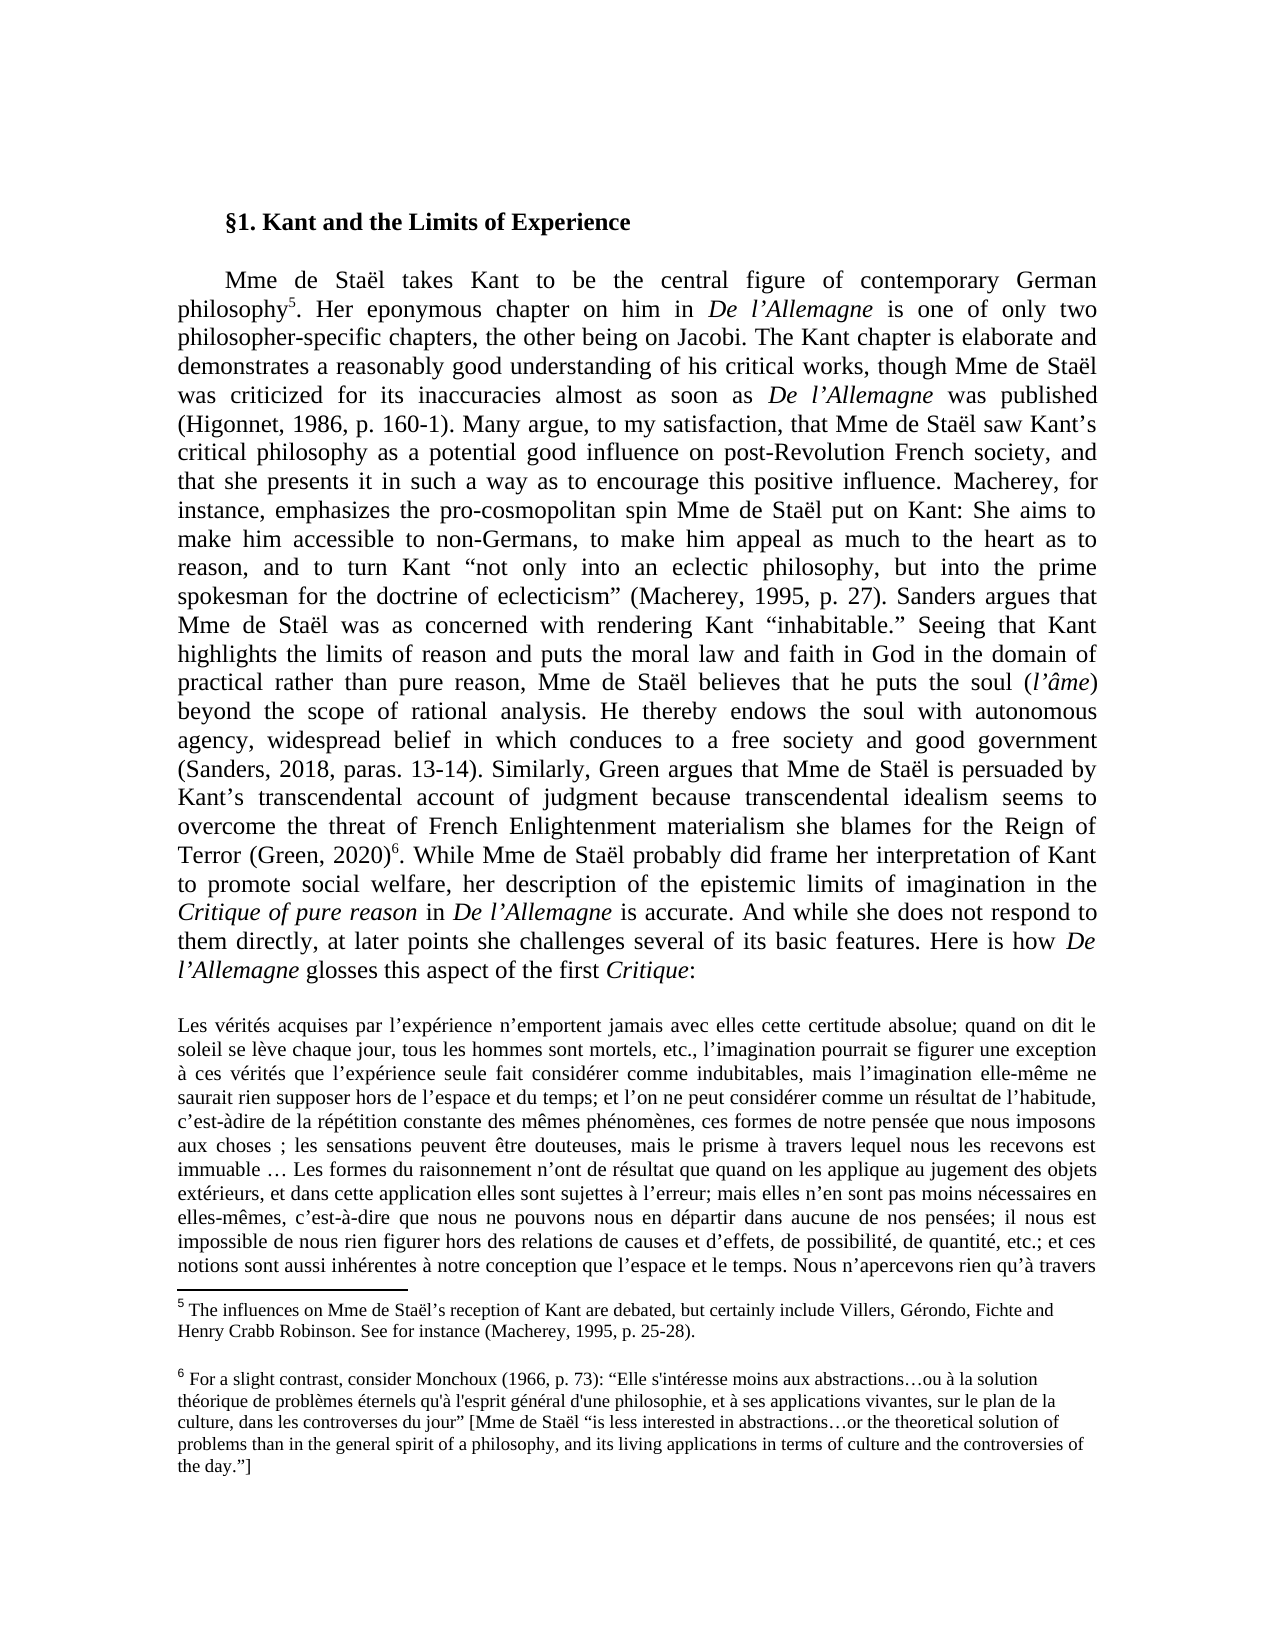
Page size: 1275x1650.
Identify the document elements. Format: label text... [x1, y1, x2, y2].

text §1. Kant and the Limits of Experience [177, 207, 1098, 236]
text Mme de Staël takes Kant to be the central figure of contemporary German philosophy. Her eponymous chapter on him in De l’Allemagne is one of only two philosopher-specific chapters, the other being on Jacobi. The Kant chapter is elaborate and demonstrates a reasonably good understanding of his critical works, though Mme de Staël was criticized for its inaccuracies almost as soon as De l’Allemagne was published (Higonnet, 1986, p. 160-1). Many argue, to my satisfaction, that Mme de Staël saw Kant’s critical philosophy as a potential good influence on post-Revolution French society, and that she presents it in such a way as to encourage this positive influence. Macherey, for instance, emphasizes the pro-cosmopolitan spin Mme de Staël put on Kant: She aims to make him accessible to non-Germans, to make him appeal as much to the heart as to reason, and to turn Kant “not only into an eclectic philosophy, but into the prime spokesman for the doctrine of eclecticism” (Macherey, 1995, p. 27). Sanders argues that Mme de Staël was as concerned with rendering Kant “inhabitable.” Seeing that Kant highlights the limits of reason and puts the moral law and faith in God in the domain of practical rather than pure reason, Mme de Staël believes that he puts the soul (l’âme) beyond the scope of rational analysis. He thereby endows the soul with autonomous agency, widespread belief in which conduces to a free society and good government (Sanders, 2018, paras. 13-14). Similarly, Green argues that Mme de Staël is persuaded by Kant’s transcendental account of judgment because transcendental idealism seems to overcome the threat of French Enlightenment materialism she blames for the Reign of Terror (Green, 2020). While Mme de Staël probably did frame her interpretation of Kant to promote social welfare, her description of the epistemic limits of imagination in the Critique of pure reason in De l’Allemagne is accurate. And while she does not respond to them directly, at later points she challenges several of its basic features. Here is how De l’Allemagne glosses this aspect of the first Critique: [177, 265, 1098, 984]
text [177, 1012, 1098, 1277]
